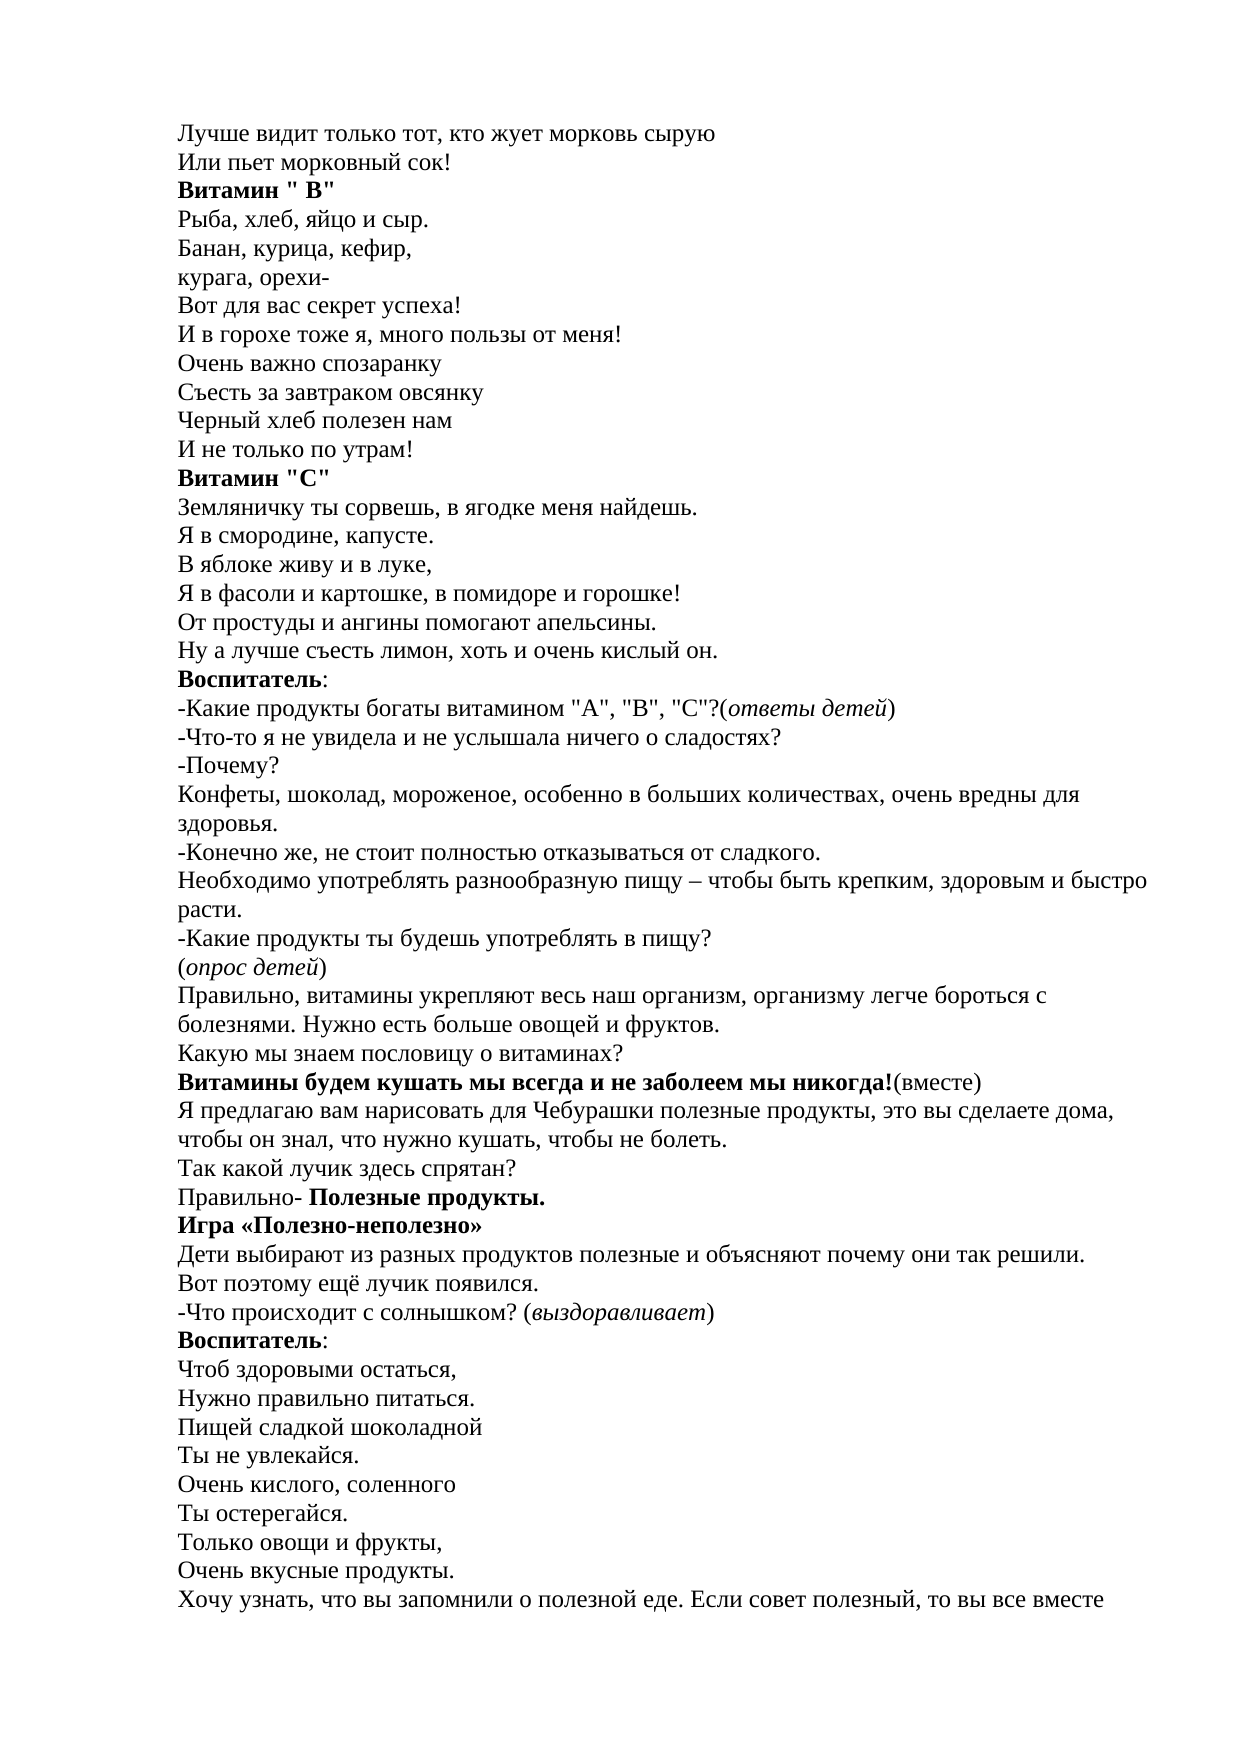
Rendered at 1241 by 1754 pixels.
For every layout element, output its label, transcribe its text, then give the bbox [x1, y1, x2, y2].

text Игра «Полезно-неполезно» [177, 1211, 1152, 1239]
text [177, 1239, 1152, 1613]
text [177, 118, 1152, 1211]
